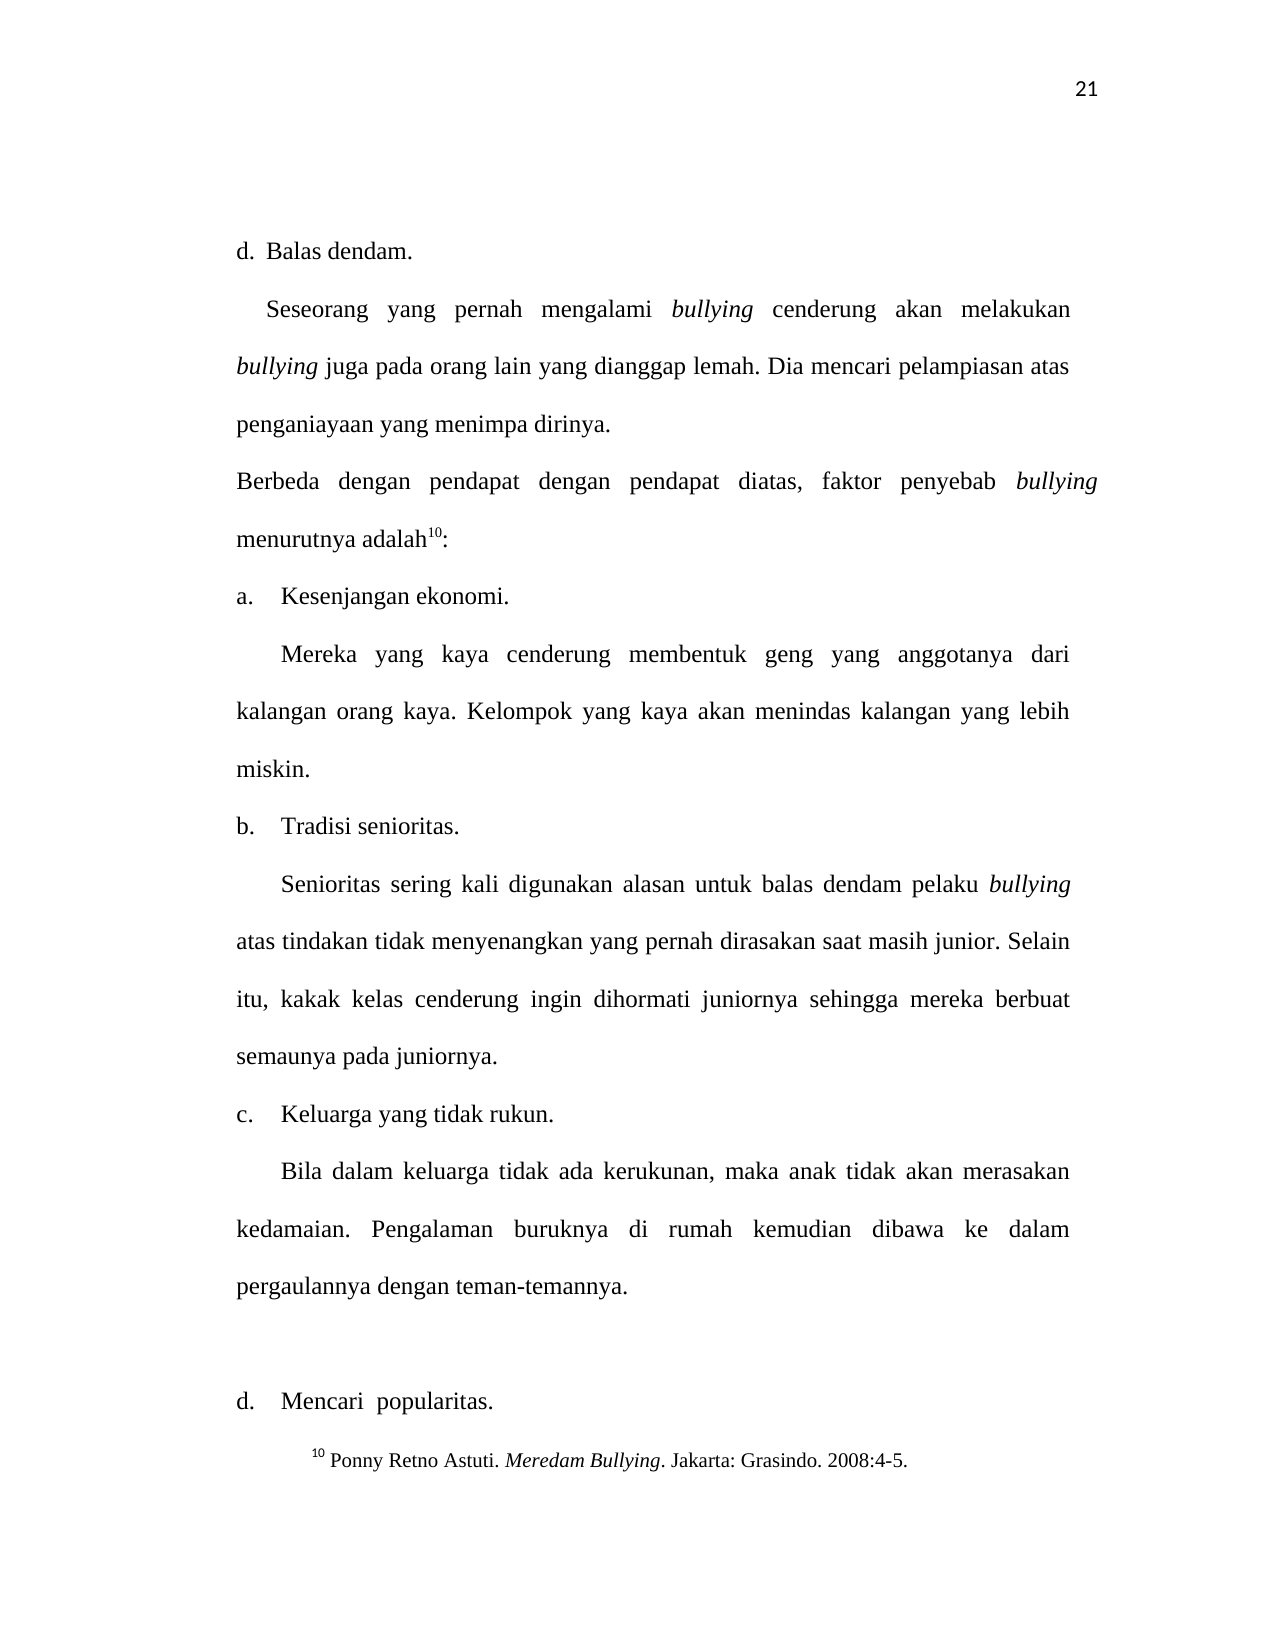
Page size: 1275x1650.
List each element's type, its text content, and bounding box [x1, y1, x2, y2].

list Balas dendam. [236, 236, 1071, 265]
list Keluarga yang tidak rukun. [236, 1099, 1071, 1127]
text Mereka yang kaya cenderung membentuk geng yang anggotanya dari kalangan orang kaya. Kelompok yang kaya akan menindas kalangan yang lebih miskin. [236, 639, 1071, 782]
list Mencari popularitas. [236, 1386, 1071, 1415]
text Berbeda dengan pendapat dengan pendapat diatas, faktor penyebab bullying menurutnya adalah: [236, 466, 1098, 552]
list Kesenjangan ekonomi. [236, 581, 1071, 610]
list Tradisi senioritas. [236, 811, 1071, 840]
text Seseorang yang pernah mengalami bullying cenderung akan melakukan bullying juga pada orang lain yang dianggap lemah. Dia mencari pelampiasan atas penganiayaan yang menimpa dirinya. [236, 294, 1071, 437]
text Bila dalam keluarga tidak ada kerukunan, maka anak tidak akan merasakan kedamaian. Pengalaman buruknya di rumah kemudian dibawa ke dalam pergaulannya dengan teman-temannya. [236, 1156, 1071, 1300]
text Senioritas sering kali digunakan alasan untuk balas dendam pelaku bullying atas tindakan tidak menyenangkan yang pernah dirasakan saat masih junior. Selain itu, kakak kelas cenderung ingin dihormati juniornya sehingga mereka berbuat semaunya pada juniornya. [236, 869, 1071, 1070]
